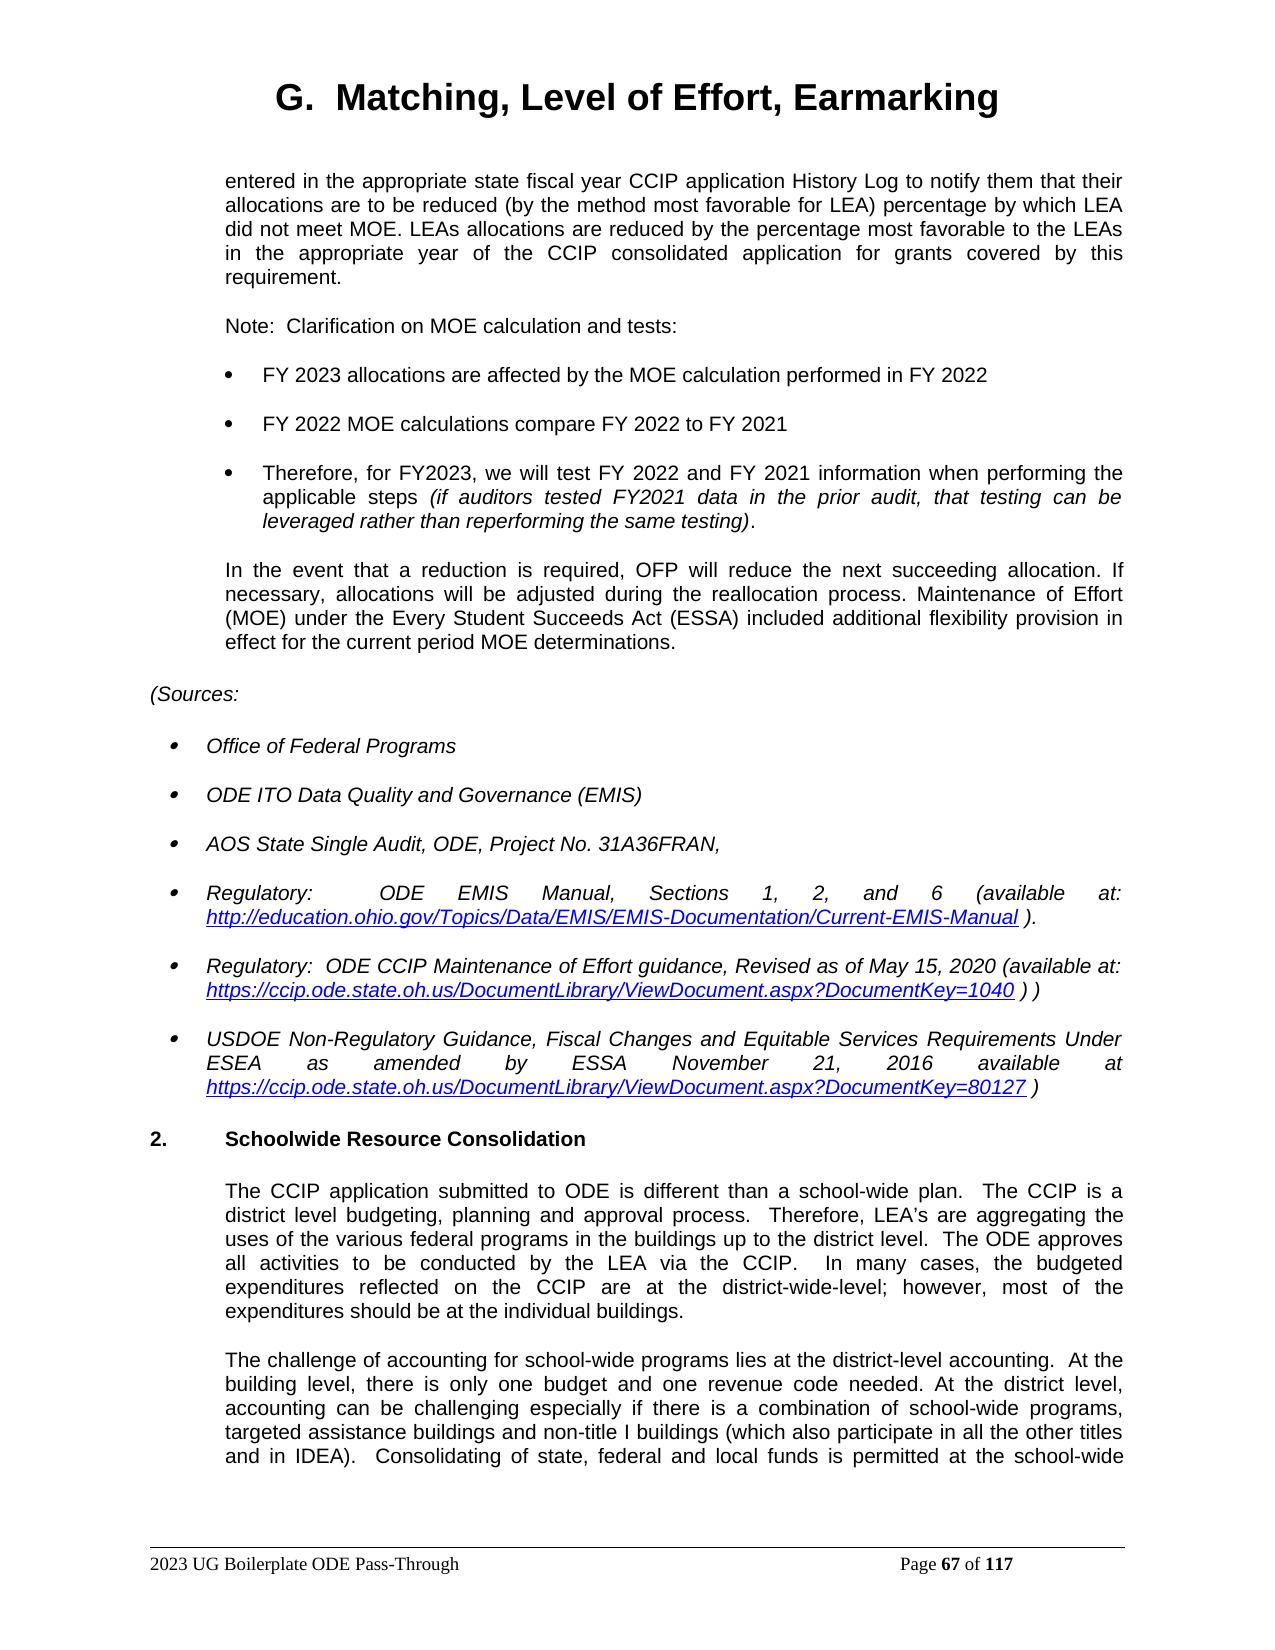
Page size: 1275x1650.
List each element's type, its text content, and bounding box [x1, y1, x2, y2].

list USDOE Non-Regulatory Guidance, Fiscal Changes and Equitable Services Requirements Under ESEA as amended by ESSA November 21, 2016 available at https://ccip.ode.state.oh.us/DocumentLibrary/ViewDocument.aspx?DocumentKey=80127 ) [169, 1025, 1125, 1099]
list ODE ITO Data Quality and Governance (EMIS) [169, 781, 1125, 807]
text (Sources: [150, 682, 1125, 705]
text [225, 169, 1125, 288]
list FY 2023 allocations are affected by the MOE calculation performed in FY 2022 [225, 361, 1125, 387]
text Note: Clarification on MOE calculation and tests: [225, 312, 1125, 337]
text The CCIP application submitted to ODE is different than a school-wide plan. The CCIP is a district level budgeting, planning and approval process. Therefore, LEA’s are aggregating the uses of the various federal programs in the buildings up to the district level. The ODE approves all activities to be conducted by the LEA via the CCIP. In many cases, the budgeted expenditures reflected on the CCIP are at the district-wide-level; however, most of the expenditures should be at the individual buildings. [225, 1179, 1125, 1323]
list Schoolwide Resource Consolidation [150, 1127, 1125, 1151]
list Regulatory: ODE CCIP Maintenance of Effort guidance, Revised as of May 15, 2020 (available at: https://ccip.ode.state.oh.us/DocumentLibrary/ViewDocument.aspx?DocumentKey=1040 ) ) [169, 952, 1125, 1002]
list Regulatory: ODE EMIS Manual, Sections 1, 2, and 6 (available at: http://education.ohio.gov/Topics/Data/EMIS/EMIS-Documentation/Current-EMIS-Manual ). [169, 879, 1125, 929]
list AOS State Single Audit, ODE, Project No. 31A36FRAN, [169, 830, 1125, 856]
list FY 2022 MOE calculations compare FY 2022 to FY 2021 [225, 410, 1125, 436]
list Office of Federal Programs [169, 734, 1125, 758]
list Therefore, for FY2023, we will test FY 2022 and FY 2021 information when performing the applicable steps (if auditors tested FY2021 data in the prior audit, that testing can be leveraged rather than reperforming the same testing). [225, 459, 1125, 533]
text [225, 1346, 1125, 1468]
text In the event that a reduction is required, OFP will reduce the next succeeding allocation. If necessary, allocations will be adjusted during the reallocation process. Maintenance of Effort (MOE) under the Every Student Succeeds Act (ESSA) included additional flexibility provision in effect for the current period MOE determinations. [225, 556, 1125, 653]
